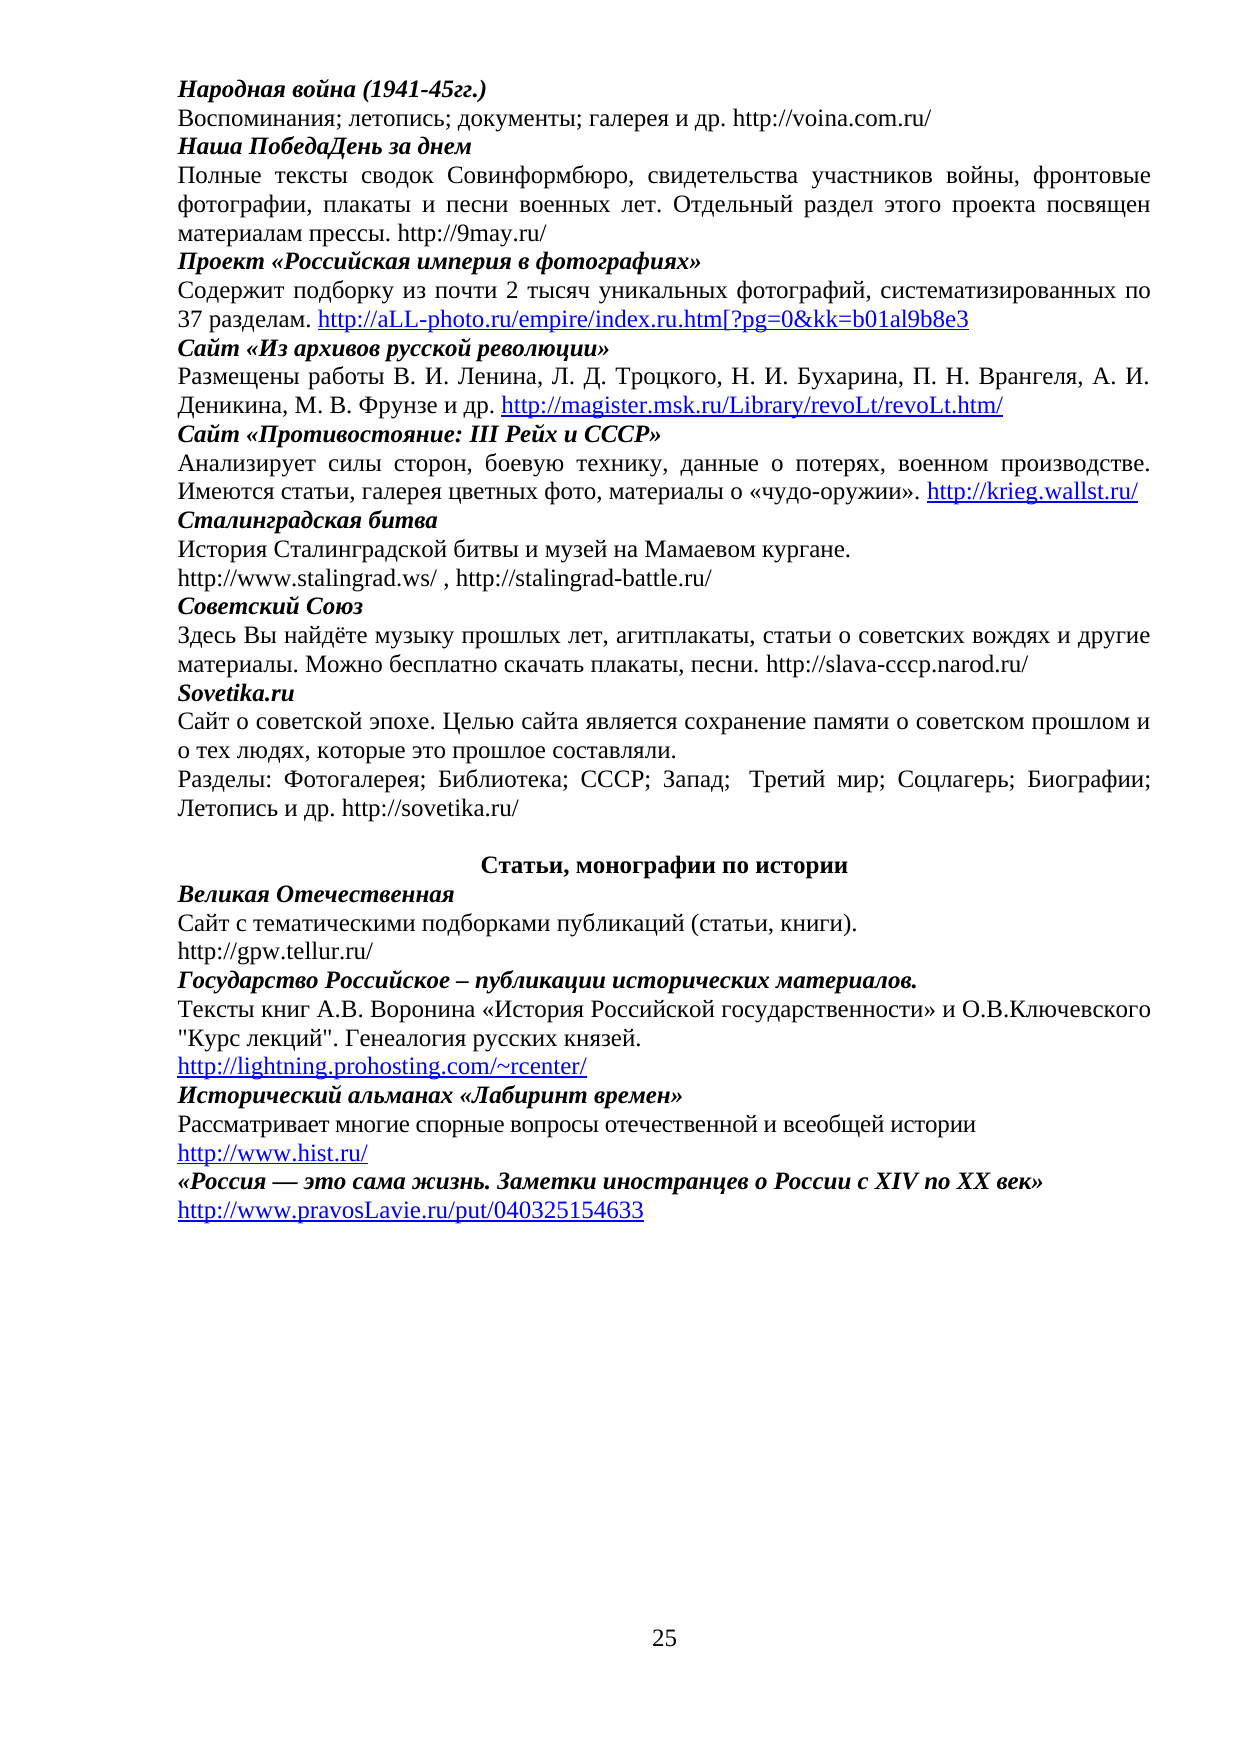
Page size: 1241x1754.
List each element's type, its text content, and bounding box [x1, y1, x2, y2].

text Статьи, монографии по истории [177, 850, 1152, 879]
text Рассматривает многие спорные вопросы отечественной и всеобщей истории [177, 1109, 1152, 1138]
text «Россия — это сама жизнь. Заметки иностранцев о России с XIV по XX век» [177, 1166, 1152, 1195]
text Сайт с тематическими подборками публикаций (статьи, книги). [177, 908, 1152, 936]
text Сайт «Противостояние: III Рейх и СССР» [177, 419, 1152, 448]
text Советский Союз [177, 591, 1152, 620]
text Размещены работы В. И. Ленина, Л. Д. Троцкого, Н. И. Бухарина, П. Н. Врангеля, А. И. Деникина, М. В. Фрунзе и др. http://magister.msk.ru/Library/revoLt/revoLt.htm/ [177, 361, 1152, 419]
text Здесь Вы найдёте музыку прошлых лет, агитплакаты, статьи о советских вождях и другие материалы. Можно бесплатно скачать плакаты, песни. http://slava-cccp.narod.ru/ [177, 620, 1152, 678]
text Содержит подборку из почти 2 тысяч уникальных фотографий, систематизированных по 37 разделам. http://aLL-photo.ru/empire/index.ru.htm[?pg=0&kk=b01al9b8e3 [177, 275, 1152, 333]
text Sovetika.ru [177, 678, 1152, 706]
text Государство Российское – публикации исторических материалов. [177, 965, 1152, 994]
text http://www.hist.ru/ [177, 1138, 1152, 1166]
text Воспоминания; летопись; документы; галерея и др. http://voina.com.ru/ [177, 103, 1152, 131]
text Анализирует силы сторон, боевую технику, данные о потерях, военном производстве. Имеются статьи, галерея цветных фото, материалы о «чудо-оружии». http://krieg.wallst.ru/ [177, 448, 1152, 505]
text Разделы: Фотогалерея; Библиотека; СССР; Запад; Третий мир; Соцлагерь; Биографии; Летопись и др. http://sovetika.ru/ [177, 764, 1152, 821]
text Тексты книг А.В. Воронина «История Российской государственности» и О.В.Ключевского "Курс лекций". Генеалогия русских князей. [177, 994, 1152, 1051]
text Великая Отечественная [177, 879, 1152, 908]
text История Сталинградской битвы и музей на Мамаевом кургане. [177, 534, 1152, 563]
text Полные тексты сводок Совинформбюро, свидетельства участников войны, фронтовые фотографии, плакаты и песни военных лет. Отдельный раздел этого проекта посвящен материалам прессы. http://9may.ru/ [177, 160, 1152, 246]
text http://gpw.tellur.ru/ [177, 936, 1152, 965]
text Сайт о советской эпохе. Целью сайта является сохранение памяти о советском прошлом и о тех людях, которые это прошлое составляли. [177, 706, 1152, 764]
text Сайт «Из архивов русской революции» [177, 333, 1152, 361]
text http://www.pravosLavie.ru/put/040325154633 [177, 1195, 1152, 1224]
text http://lightning.prohosting.com/~rcenter/ [177, 1051, 1152, 1080]
text Проект «Российская империя в фотографиях» [177, 246, 1152, 275]
text http://www.stalingrad.ws/ , http://stalingrad-battle.ru/ [177, 563, 1152, 591]
text Сталинградская битва [177, 505, 1152, 534]
text Исторический альманах «Лабиринт времен» [177, 1080, 1152, 1109]
text Наша ПобедаДень за днем [177, 131, 1152, 160]
text Народная война (1941-45гг.) [177, 74, 1152, 103]
